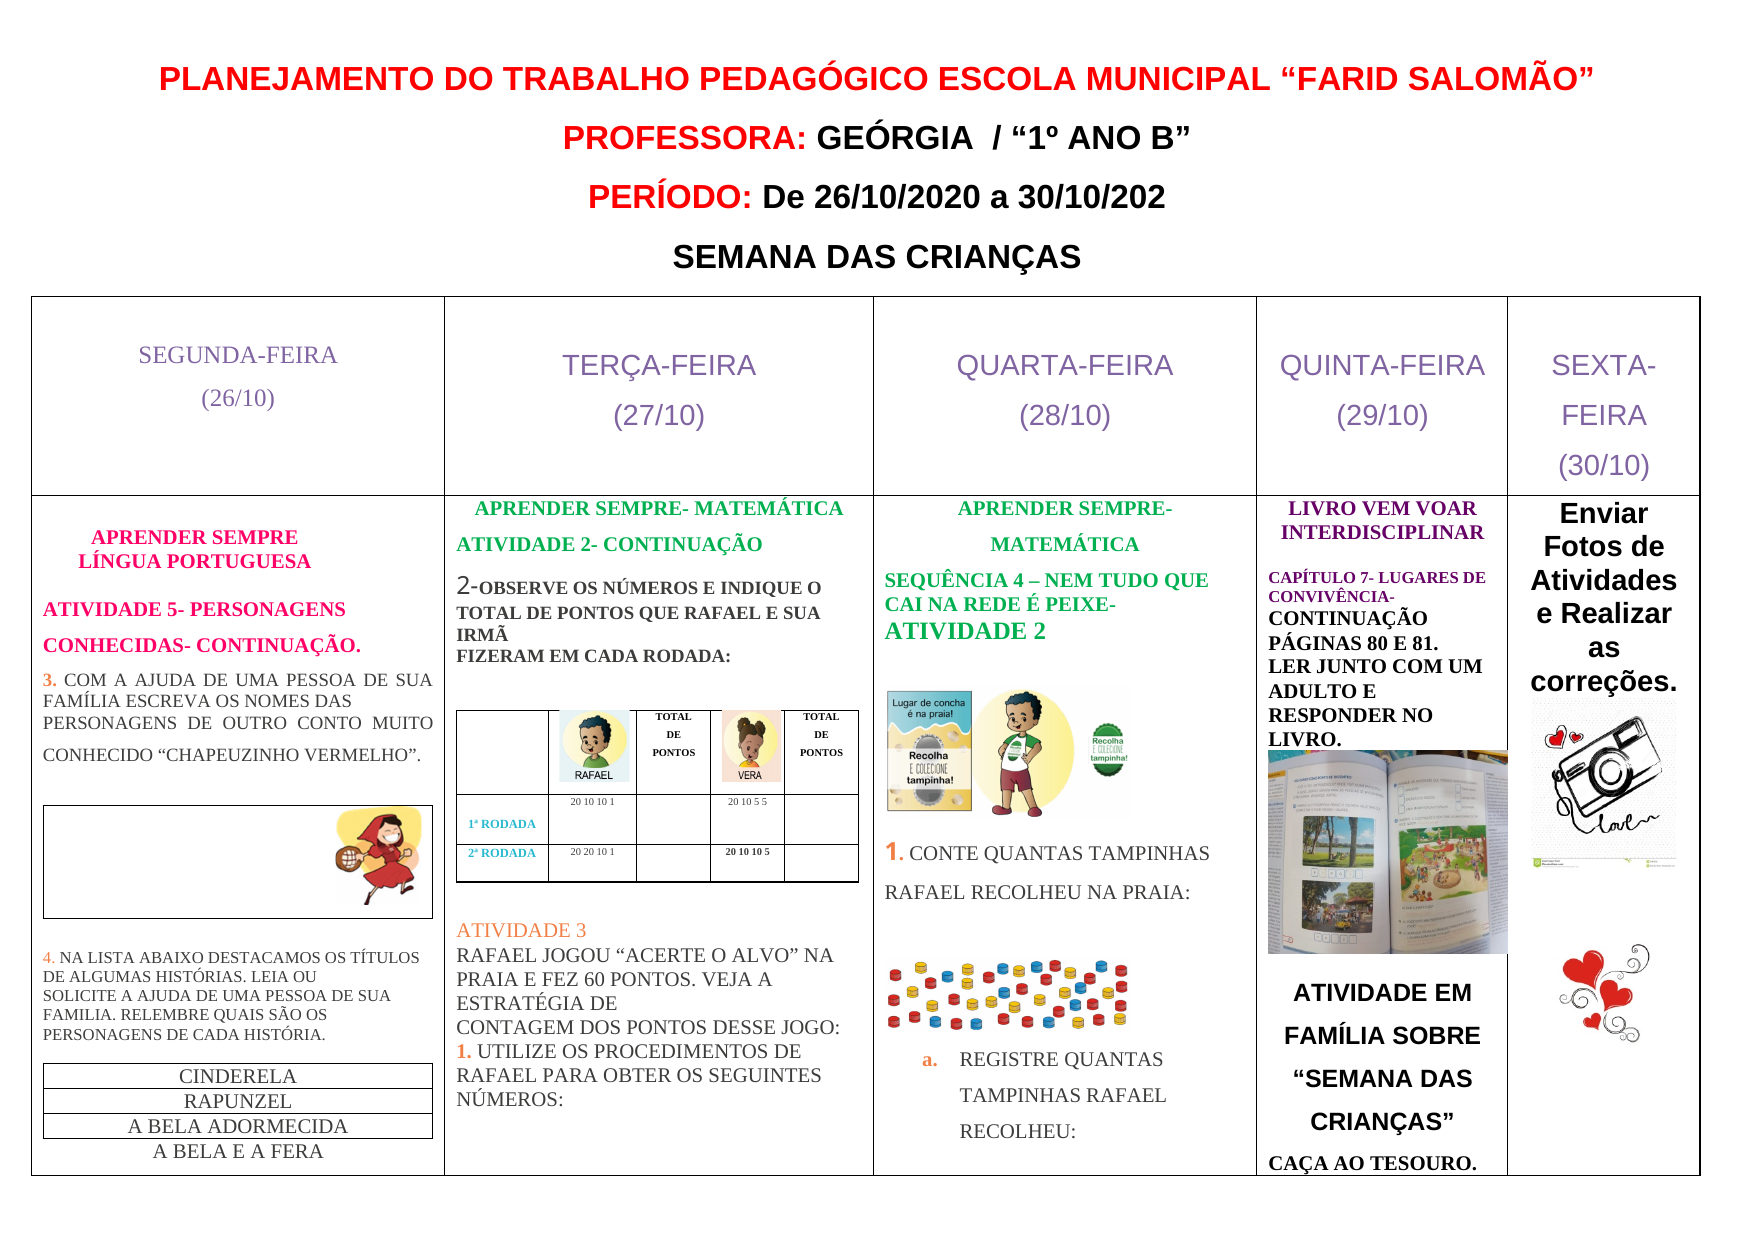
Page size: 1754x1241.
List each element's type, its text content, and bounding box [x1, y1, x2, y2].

table_header SEXTA-FEIRA (30/10) [1508, 297, 1699, 495]
text PERÍODO: De 26/10/2020 a 30/10/202 [59, 178, 1695, 216]
picture [1543, 935, 1665, 1051]
table_header SEGUNDA-FEIRA (26/10) [32, 297, 444, 495]
table_header TERÇA-FEIRA (27/10) [445, 297, 873, 495]
table_header QUARTA-FEIRA (28/10) [874, 297, 1256, 495]
picture [1531, 697, 1677, 869]
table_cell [1257, 496, 1507, 1174]
text PROFESSORA: GEÓRGIA / “1º ANO B” [59, 118, 1695, 157]
text PLANEJAMENTO DO TRABALHO PEDAGÓGICO ESCOLA MUNICIPAL “FARID SALOMÃO” [59, 59, 1695, 97]
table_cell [445, 496, 873, 1174]
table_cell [1508, 496, 1699, 1174]
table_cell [874, 496, 1256, 1174]
text SEMANA DAS CRIANÇAS [59, 237, 1695, 275]
table_header QUINTA-FEIRA (29/10) [1257, 297, 1507, 495]
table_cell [32, 496, 444, 1174]
picture [1268, 750, 1508, 954]
